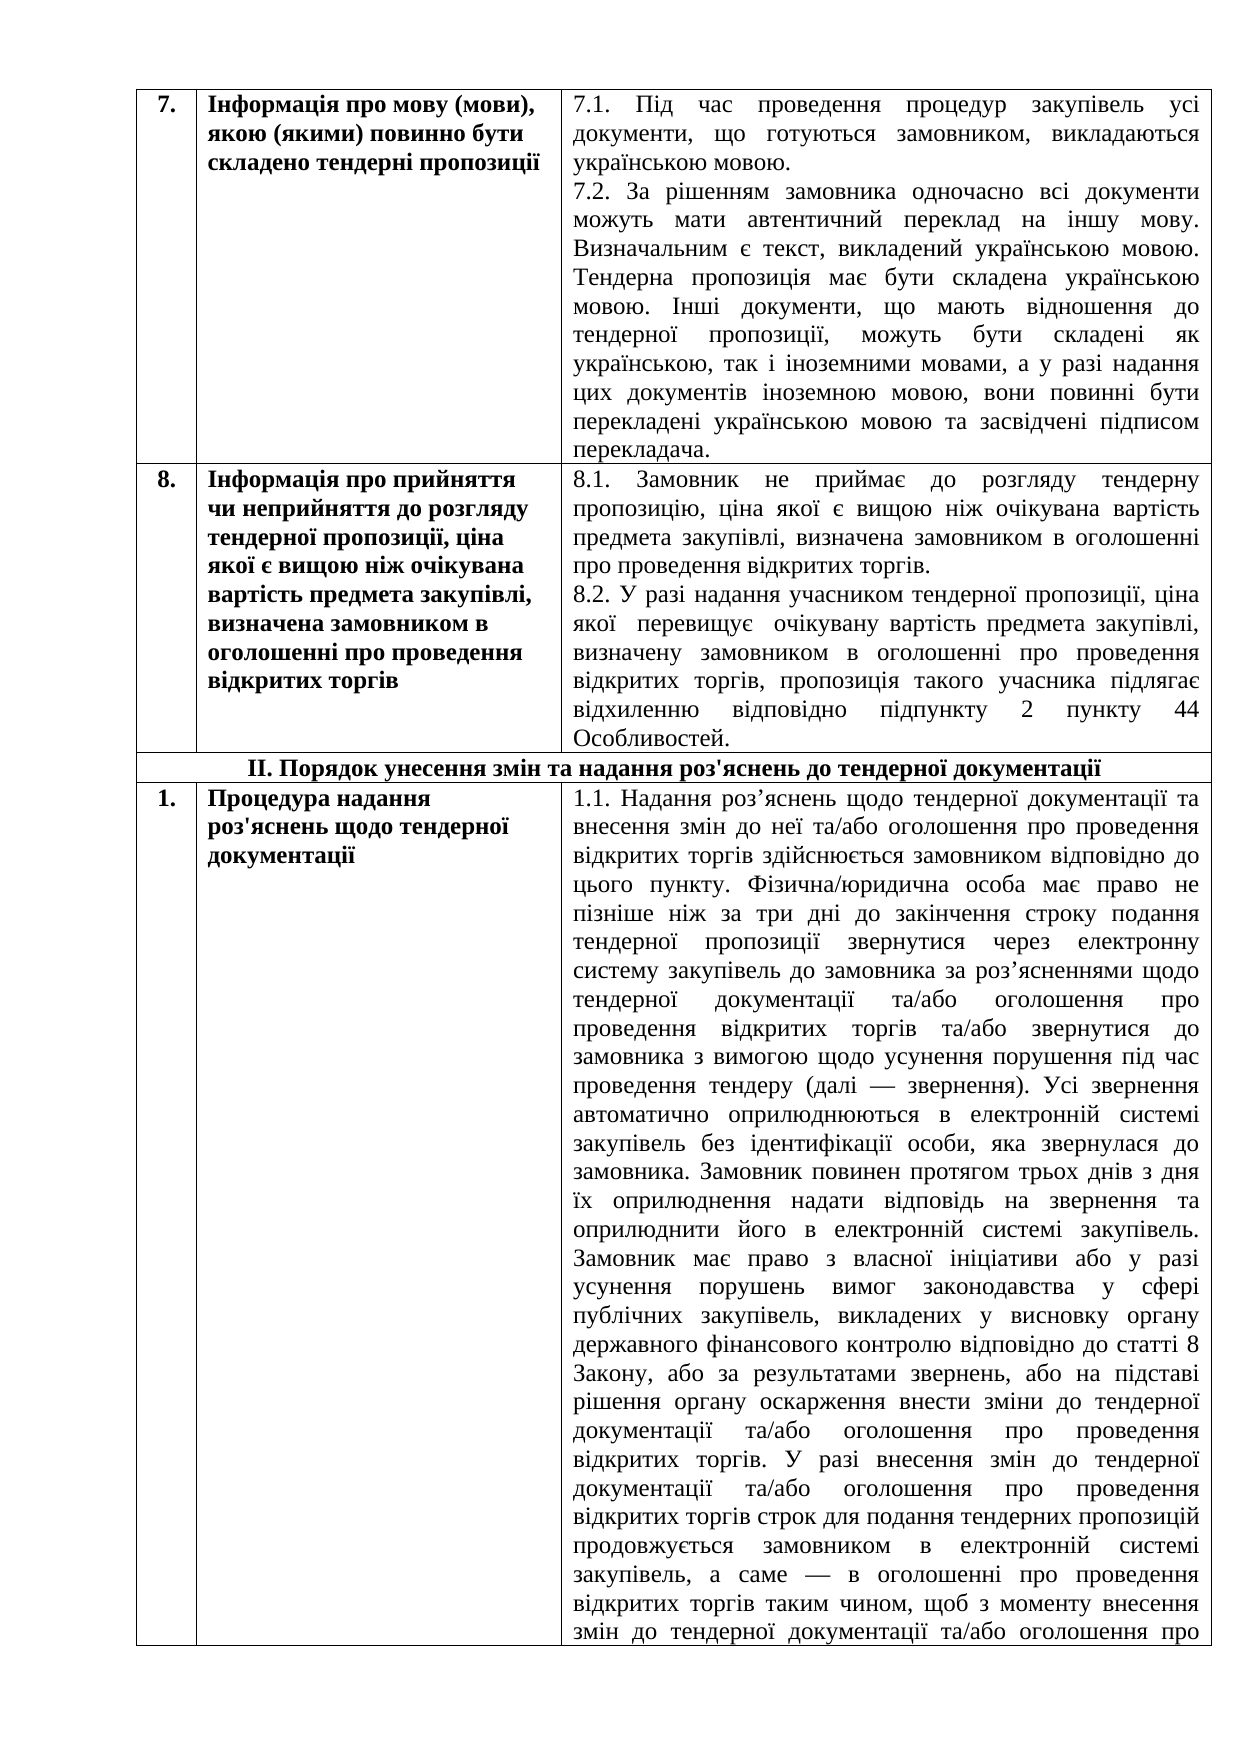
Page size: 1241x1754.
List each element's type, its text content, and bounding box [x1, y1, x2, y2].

table_cell Інформація про прийняття чи неприйняття до розгляду тендерної пропозиції, ціна якої є вищою ніж очікувана вартість предмета закупівлі, визначена замовником в оголошенні про проведення відкритих торгів [197, 464, 561, 752]
table_cell 8.1. Замовник не приймає до розгляду тендерну пропозицію, ціна якої є вищою ніж очікувана вартість предмета закупівлі, визначена замовником в оголошенні про проведення відкритих торгів. 8.2. У разі надання учасником тендерної пропозиції, ціна якої перевищує очікувану вартість предмета закупівлі, визначену замовником в оголошенні про проведення відкритих торгів, пропозиція такого учасника підлягає відхиленню відповідно підпункту 2 пункту 44 Особливостей. [562, 464, 1211, 752]
table_cell II. Порядок унесення змін та надання роз'яснень до тендерної документації [137, 753, 1211, 782]
table_cell Інформація про мову (мови), якою (якими) повинно бути складено тендерні пропозиції [197, 90, 561, 463]
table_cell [562, 783, 1211, 1645]
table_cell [197, 783, 561, 1645]
table_cell 7. [137, 90, 196, 463]
table_cell 1. [137, 783, 196, 1645]
table_cell 7.1. Під час проведення процедур закупівель усі документи, що готуються замовником, викладаються українською мовою. 7.2. За рішенням замовника одночасно всі документи можуть мати автентичний переклад на іншу мову. Визначальним є текст, викладений українською мовою. Тендерна пропозиція має бути складена українською мовою. Інші документи, що мають відношення до тендерної пропозиції, можуть бути складені як українською, так і іноземними мовами, а у разі надання цих документів іноземною мовою, вони повинні бути перекладені українською мовою та засвідчені підписом перекладача. [562, 90, 1211, 463]
table_cell 8. [137, 464, 196, 752]
